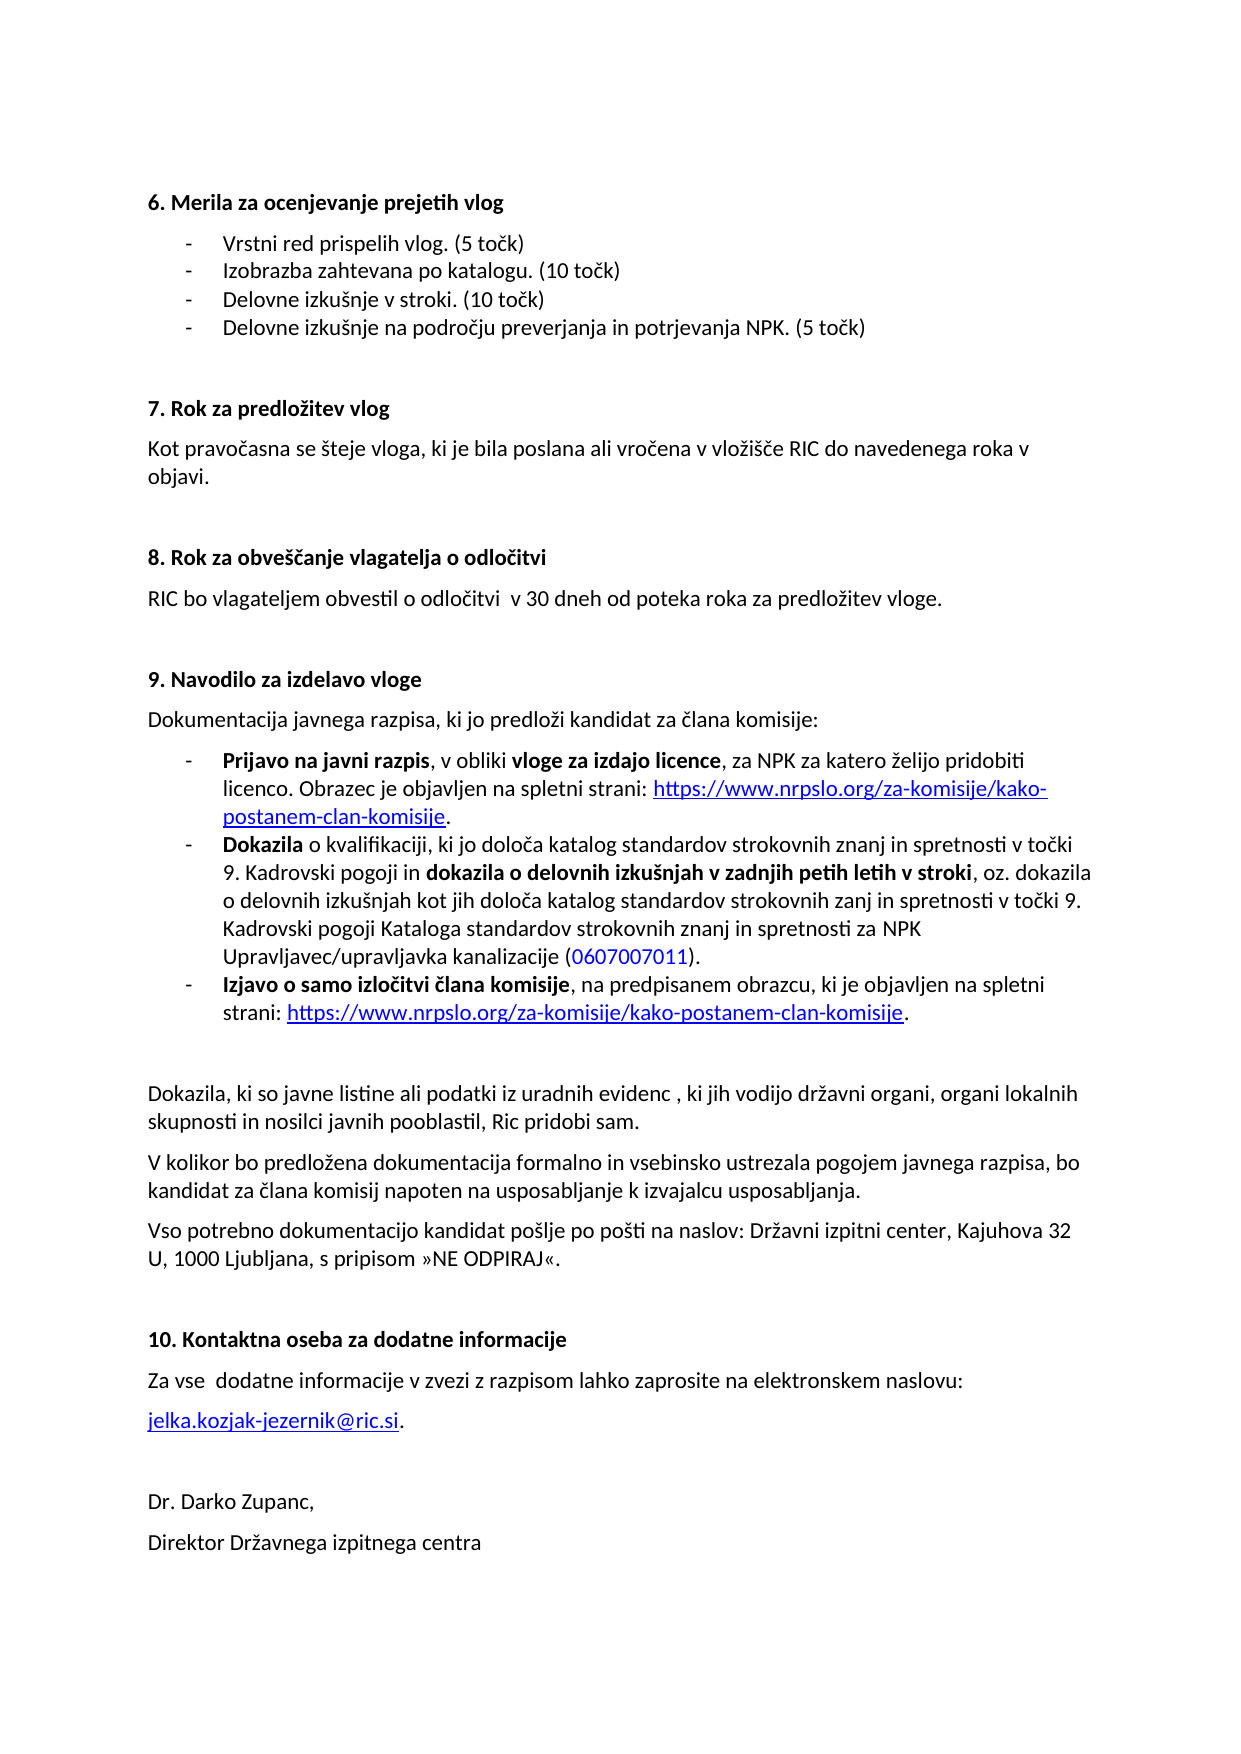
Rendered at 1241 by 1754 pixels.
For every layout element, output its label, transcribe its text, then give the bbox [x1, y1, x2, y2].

text Direktor Državnega izpitnega centra [148, 1528, 1093, 1556]
text 10. Kontaktna oseba za dodatne informacije [148, 1325, 1093, 1353]
text Dokumentacija javnega razpisa, ki jo predloži kandidat za člana komisije: [148, 705, 1093, 733]
text 8. Rok za obveščanje vlagatelja o odločitvi [148, 543, 1093, 571]
list Prijavo na javni razpis, v obliki vloge za izdajo licence, za NPK za katero želijo pridobiti licenco. Obrazec je objavljen na spletni strani: https://www.nrpslo.org/za-komisije/kako-postanem-clan-komisije. [185, 746, 1093, 830]
text 9. Navodilo za izdelavo vloge [148, 665, 1093, 693]
text 7. Rok za predložitev vlog [148, 394, 1093, 422]
list Vrstni red prispelih vlog. (5 točk) [185, 229, 1093, 257]
list Delovne izkušnje v stroki. (10 točk) [185, 285, 1093, 313]
list Delovne izkušnje na področju preverjanja in potrjevanja NPK. (5 točk) [185, 313, 1093, 341]
list Dokazila o kvalifikaciji, ki jo določa katalog standardov strokovnih znanj in spretnosti v točki 9. Kadrovski pogoji in dokazila o delovnih izkušnjah v zadnjih petih letih v stroki, oz. dokazila o delovnih izkušnjah kot jih določa katalog standardov strokovnih zanj in spretnosti v točki 9. Kadrovski pogoji Kataloga standardov strokovnih znanj in spretnosti za NPK Upravljavec/upravljavka kanalizacije (0607007011). [185, 830, 1093, 970]
text jelka.kozjak-jezernik@ric.si. [148, 1406, 1093, 1434]
text Vso potrebno dokumentacijo kandidat pošlje po pošti na naslov: Državni izpitni center, Kajuhova 32 U, 1000 Ljubljana, s pripisom »NE ODPIRAJ«. [148, 1216, 1093, 1272]
text Dokazila, ki so javne listine ali podatki iz uradnih evidenc , ki jih vodijo državni organi, organi lokalnih skupnosti in nosilci javnih pooblastil, Ric pridobi sam. [148, 1079, 1093, 1135]
text V kolikor bo predložena dokumentacija formalno in vsebinsko ustrezala pogojem javnega razpisa, bo kandidat za člana komisij napoten na usposabljanje k izvajalcu usposabljanja. [148, 1148, 1093, 1204]
text 6. Merila za ocenjevanje prejetih vlog [148, 188, 1093, 216]
text RIC bo vlagateljem obvestil o odločitvi v 30 dneh od poteka roka za predložitev vloge. [148, 584, 1093, 612]
text Kot pravočasna se šteje vloga, ki je bila poslana ali vročena v vložišče RIC do navedenega roka v objavi. [148, 434, 1093, 490]
list Izjavo o samo izločitvi člana komisije, na predpisanem obrazcu, ki je objavljen na spletni strani: https://www.nrpslo.org/za-komisije/kako-postanem-clan-komisije. [185, 970, 1093, 1026]
list Izobrazba zahtevana po katalogu. (10 točk) [185, 257, 1093, 285]
text Dr. Darko Zupanc, [148, 1487, 1093, 1515]
text Za vse dodatne informacije v zvezi z razpisom lahko zaprosite na elektronskem naslovu: [148, 1366, 1093, 1394]
